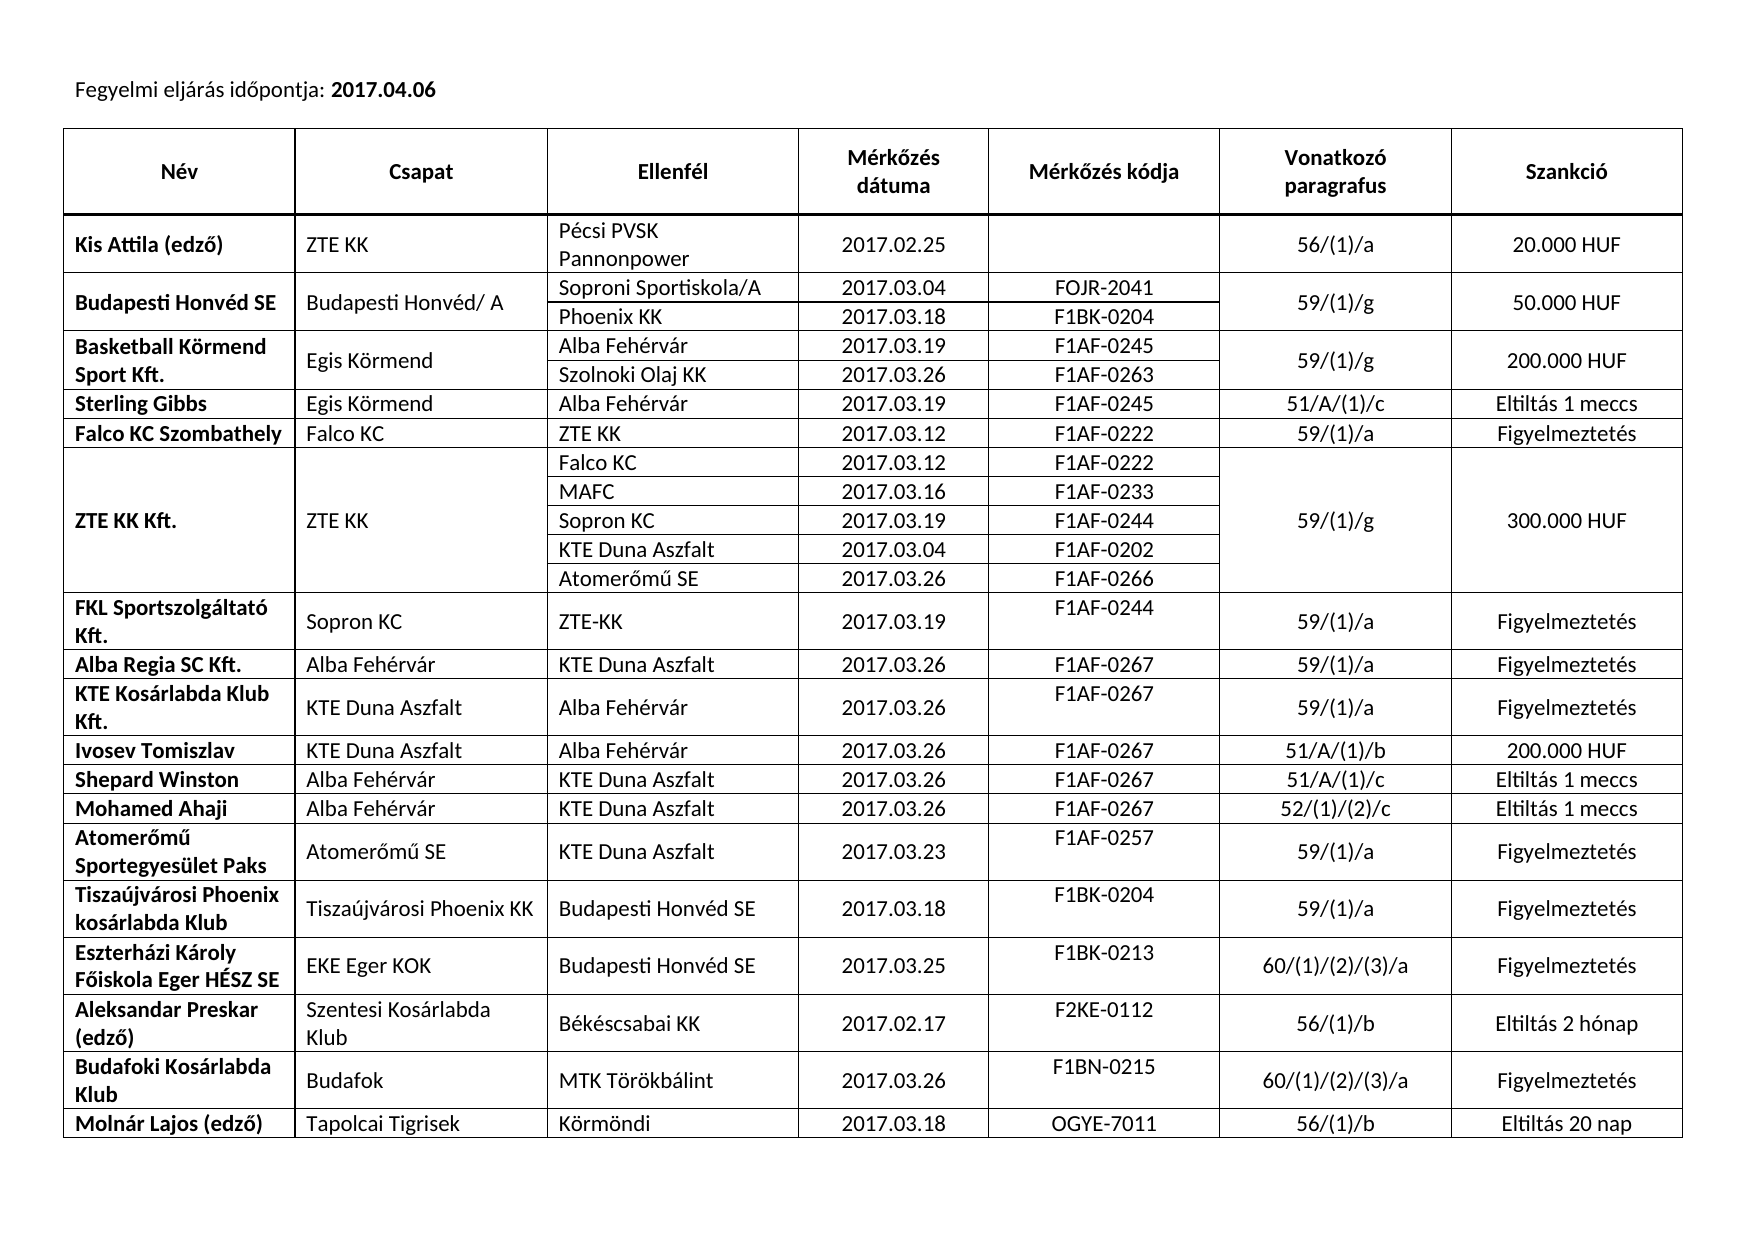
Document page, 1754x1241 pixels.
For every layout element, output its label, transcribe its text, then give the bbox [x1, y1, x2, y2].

table_cell Figyelmeztetés [1452, 1052, 1682, 1108]
table_cell 2017.03.26 [799, 361, 988, 388]
table_cell Budapesti Honvéd SE [548, 881, 798, 937]
table_cell 2017.03.12 [799, 448, 988, 476]
table_cell Falco KC Szombathely [64, 419, 294, 447]
table_cell F1BK-0213 [989, 938, 1219, 994]
table_cell 59/(1)/a [1220, 593, 1451, 649]
table_cell F1AF-0263 [989, 361, 1219, 388]
table_header Vonatkozó paragrafus [1220, 129, 1451, 213]
table_cell KTE Duna Aszfalt [296, 679, 547, 735]
table_cell Eltiltás 2 hónap [1452, 995, 1682, 1051]
table_cell Tapolcai Tigrisek [296, 1109, 547, 1137]
table_cell 56/(1)/b [1220, 1109, 1451, 1137]
table_cell 59/(1)/a [1220, 419, 1451, 447]
table_cell 51/A/(1)/b [1220, 736, 1451, 764]
table_cell Phoenix KK [548, 303, 798, 330]
table_cell 2017.03.18 [799, 1109, 988, 1137]
table_cell 2017.03.19 [799, 331, 988, 359]
table_cell 51/A/(1)/c [1220, 765, 1451, 793]
table_cell F1AF-0244 [989, 506, 1219, 534]
table_cell KTE Duna Aszfalt [548, 535, 798, 563]
table_cell KTE Duna Aszfalt [548, 650, 798, 678]
table_cell F1AF-0267 [989, 765, 1219, 793]
table_cell F1AF-0267 [989, 794, 1219, 822]
table_cell Atomerőmű Sportegyesület Paks [64, 824, 294, 879]
table_cell Sterling Gibbs [64, 390, 294, 418]
table_header Szankció [1452, 129, 1682, 213]
table_cell KTE Duna Aszfalt [548, 824, 798, 879]
table_cell KTE Duna Aszfalt [296, 736, 547, 764]
table_cell Soproni Sportiskola/A [548, 273, 798, 301]
table_cell F1AF-0267 [989, 650, 1219, 678]
table_cell 59/(1)/g [1220, 273, 1451, 330]
table_cell 2017.02.25 [799, 216, 988, 272]
table_header Név [64, 129, 294, 213]
table_cell 50.000 HUF [1452, 273, 1682, 330]
table_cell Molnár Lajos (edző) [64, 1109, 294, 1137]
table_cell Figyelmeztetés [1452, 881, 1682, 937]
table_cell ZTE KK [296, 448, 547, 592]
table_cell Kis Attila (edző) [64, 216, 294, 272]
table_cell 300.000 HUF [1452, 448, 1682, 592]
table_cell Basketball Körmend Sport Kft. [64, 331, 294, 388]
table_cell F1AF-0266 [989, 564, 1219, 592]
table_cell [989, 216, 1219, 272]
table_cell Békéscsabai KK [548, 995, 798, 1051]
table_cell Szolnoki Olaj KK [548, 361, 798, 388]
table_cell 200.000 HUF [1452, 736, 1682, 764]
table_cell F1AF-0257 [989, 824, 1219, 879]
table_cell F1AF-0222 [989, 419, 1219, 447]
table_cell KTE Kosárlabda Klub Kft. [64, 679, 294, 735]
table_cell 2017.03.04 [799, 273, 988, 301]
table_cell 2017.03.26 [799, 794, 988, 822]
table_cell 2017.03.26 [799, 736, 988, 764]
table_cell Alba Fehérvár [548, 679, 798, 735]
table_header Ellenfél [548, 129, 798, 213]
table_cell Aleksandar Preskar (edző) [64, 995, 294, 1051]
table_cell 56/(1)/b [1220, 995, 1451, 1051]
table_header Csapat [296, 129, 547, 213]
text Fegyelmi eljárás időpontja: 2017.04.06 [75, 75, 1679, 103]
table_cell MAFC [548, 477, 798, 505]
table_cell Figyelmeztetés [1452, 824, 1682, 879]
table_cell 20.000 HUF [1452, 216, 1682, 272]
table_cell 2017.03.23 [799, 824, 988, 879]
table_cell Eltiltás 1 meccs [1452, 765, 1682, 793]
table_cell 56/(1)/a [1220, 216, 1451, 272]
table_cell F1AF-0222 [989, 448, 1219, 476]
table_cell Alba Fehérvár [548, 736, 798, 764]
table_cell ZTE-KK [548, 593, 798, 649]
table_cell Eltiltás 1 meccs [1452, 794, 1682, 822]
table_cell F1BK-0204 [989, 303, 1219, 330]
table_cell Shepard Winston [64, 765, 294, 793]
table_cell 60/(1)/(2)/(3)/a [1220, 1052, 1451, 1108]
table_cell Falco KC [548, 448, 798, 476]
table_cell 2017.03.26 [799, 1052, 988, 1108]
table_cell 2017.03.25 [799, 938, 988, 994]
table_cell Budafok [296, 1052, 547, 1108]
table_cell 59/(1)/g [1220, 331, 1451, 388]
table_cell FOJR-2041 [989, 273, 1219, 301]
table_cell Sopron KC [548, 506, 798, 534]
table_cell 59/(1)/a [1220, 650, 1451, 678]
table_cell Figyelmeztetés [1452, 938, 1682, 994]
table_cell Egis Körmend [296, 331, 547, 388]
table_cell 52/(1)/(2)/c [1220, 794, 1451, 822]
table_cell 2017.03.26 [799, 765, 988, 793]
table_cell F1AF-0202 [989, 535, 1219, 563]
table_cell 2017.03.26 [799, 679, 988, 735]
table_cell 2017.03.16 [799, 477, 988, 505]
table_cell Eltiltás 1 meccs [1452, 390, 1682, 418]
table_cell Budapesti Honvéd SE [64, 273, 294, 330]
table_cell Alba Fehérvár [548, 331, 798, 359]
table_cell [548, 1109, 798, 1137]
table_cell Alba Fehérvár [548, 390, 798, 418]
table_header Mérkőzés dátuma [799, 129, 988, 213]
table_cell 2017.03.26 [799, 650, 988, 678]
table_cell Alba Fehérvár [296, 765, 547, 793]
table_cell MTK Törökbálint [548, 1052, 798, 1108]
table_cell 59/(1)/g [1220, 448, 1451, 592]
table_cell Pécsi PVSK Pannonpower [548, 216, 798, 272]
table_cell 2017.03.19 [799, 593, 988, 649]
table_cell 2017.03.04 [799, 535, 988, 563]
table_cell Eszterházi Károly Főiskola Eger HÉSZ SE [64, 938, 294, 994]
table_cell 51/A/(1)/c [1220, 390, 1451, 418]
table_cell Eltiltás 20 nap [1452, 1109, 1682, 1137]
table_cell ZTE KK [548, 419, 798, 447]
table_cell Budapesti Honvéd SE [548, 938, 798, 994]
table_cell 60/(1)/(2)/(3)/a [1220, 938, 1451, 994]
table_cell Figyelmeztetés [1452, 679, 1682, 735]
table_cell F1AF-0245 [989, 331, 1219, 359]
table_cell Mohamed Ahaji [64, 794, 294, 822]
table_cell Szentesi Kosárlabda Klub [296, 995, 547, 1051]
table_cell EKE Eger KOK [296, 938, 547, 994]
table_cell 2017.03.19 [799, 390, 988, 418]
table_cell Budafoki Kosárlabda Klub [64, 1052, 294, 1108]
table_cell Ivosev Tomiszlav [64, 736, 294, 764]
table_cell 2017.03.12 [799, 419, 988, 447]
table_cell Falco KC [296, 419, 547, 447]
table_cell ZTE KK [296, 216, 547, 272]
table_cell 2017.03.26 [799, 564, 988, 592]
table_cell KTE Duna Aszfalt [548, 794, 798, 822]
table_cell Figyelmeztetés [1452, 650, 1682, 678]
table_cell Alba Regia SC Kft. [64, 650, 294, 678]
table_cell F1AF-0245 [989, 390, 1219, 418]
table_cell Tiszaújvárosi Phoenix kosárlabda Klub [64, 881, 294, 937]
table_cell F1AF-0244 [989, 593, 1219, 649]
table_cell Budapesti Honvéd/ A [296, 273, 547, 330]
table_cell Sopron KC [296, 593, 547, 649]
table_cell 2017.03.18 [799, 303, 988, 330]
table_cell 2017.03.19 [799, 506, 988, 534]
table_cell Egis Körmend [296, 390, 547, 418]
table_cell F1AF-0233 [989, 477, 1219, 505]
table_cell F1AF-0267 [989, 736, 1219, 764]
table_cell Alba Fehérvár [296, 650, 547, 678]
table_cell F1BK-0204 [989, 881, 1219, 937]
table_cell Atomerőmű SE [296, 824, 547, 879]
table_cell Tiszaújvárosi Phoenix KK [296, 881, 547, 937]
table_cell Figyelmeztetés [1452, 593, 1682, 649]
table_cell F2KE-0112 [989, 995, 1219, 1051]
table_cell 59/(1)/a [1220, 824, 1451, 879]
table_cell F1AF-0267 [989, 679, 1219, 735]
table_cell Atomerőmű SE [548, 564, 798, 592]
table_cell OGYE-7011 [989, 1109, 1219, 1137]
table_cell ZTE KK Kft. [64, 448, 294, 592]
table_cell 2017.03.18 [799, 881, 988, 937]
table_cell 200.000 HUF [1452, 331, 1682, 388]
table_cell FKL Sportszolgáltató Kft. [64, 593, 294, 649]
table_header Mérkőzés kódja [989, 129, 1219, 213]
table_cell 59/(1)/a [1220, 881, 1451, 937]
table_cell 2017.02.17 [799, 995, 988, 1051]
table_cell 59/(1)/a [1220, 679, 1451, 735]
table_cell F1BN-0215 [989, 1052, 1219, 1108]
table_cell KTE Duna Aszfalt [548, 765, 798, 793]
table_cell Figyelmeztetés [1452, 419, 1682, 447]
table_cell Alba Fehérvár [296, 794, 547, 822]
